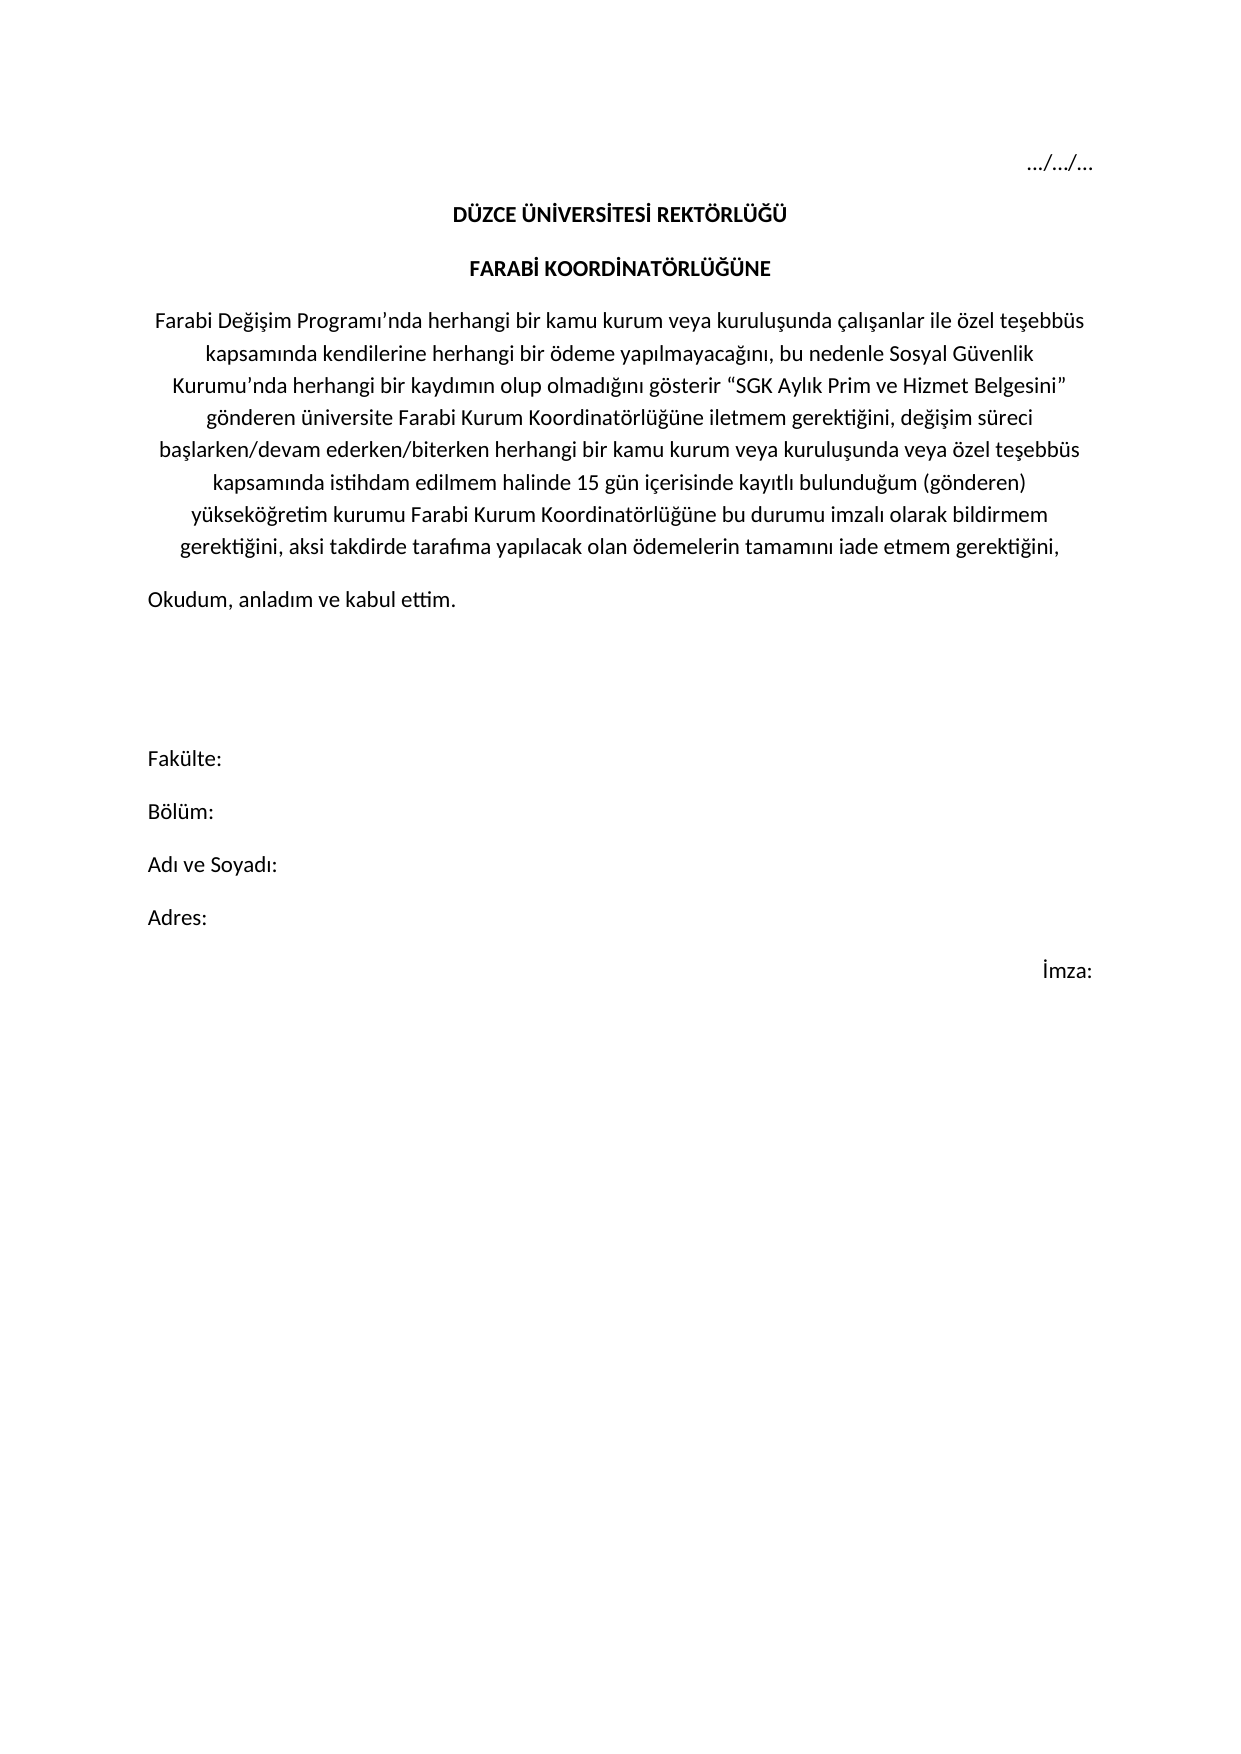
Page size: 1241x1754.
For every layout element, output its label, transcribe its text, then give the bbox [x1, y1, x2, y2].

text Adı ve Soyadı: [148, 850, 1093, 878]
text Adres: [148, 903, 1093, 931]
text Bölüm: [148, 797, 1093, 825]
text FARABİ KOORDİNATÖRLÜĞÜNE [148, 254, 1093, 282]
text İmza: [148, 956, 1093, 984]
text Farabi Değişim Programı’nda herhangi bir kamu kurum veya kuruluşunda çalışanlar ile özel teşebbüs kapsamında kendilerine herhangi bir ödeme yapılmayacağını, bu nedenle Sosyal Güvenlik Kurumu’nda herhangi bir kaydımın olup olmadığını gösterir “SGK Aylık Prim ve Hizmet Belgesini” gönderen üniversite Farabi Kurum Koordinatörlüğüne iletmem gerektiğini, değişim süreci başlarken/devam ederken/biterken herhangi bir kamu kurum veya kuruluşunda veya özel teşebbüs kapsamında istihdam edilmem halinde 15 gün içerisinde kayıtlı bulunduğum (gönderen) yükseköğretim kurumu Farabi Kurum Koordinatörlüğüne bu durumu imzalı olarak bildirmem gerektiğini, aksi takdirde tarafıma yapılacak olan ödemelerin tamamını iade etmem gerektiğini, [148, 307, 1093, 560]
text Fakülte: [148, 744, 1093, 772]
text Okudum, anladım ve kabul ettim. [148, 585, 1093, 613]
text .../…/… [148, 148, 1093, 176]
text DÜZCE ÜNİVERSİTESİ REKTÖRLÜĞÜ [148, 201, 1093, 229]
